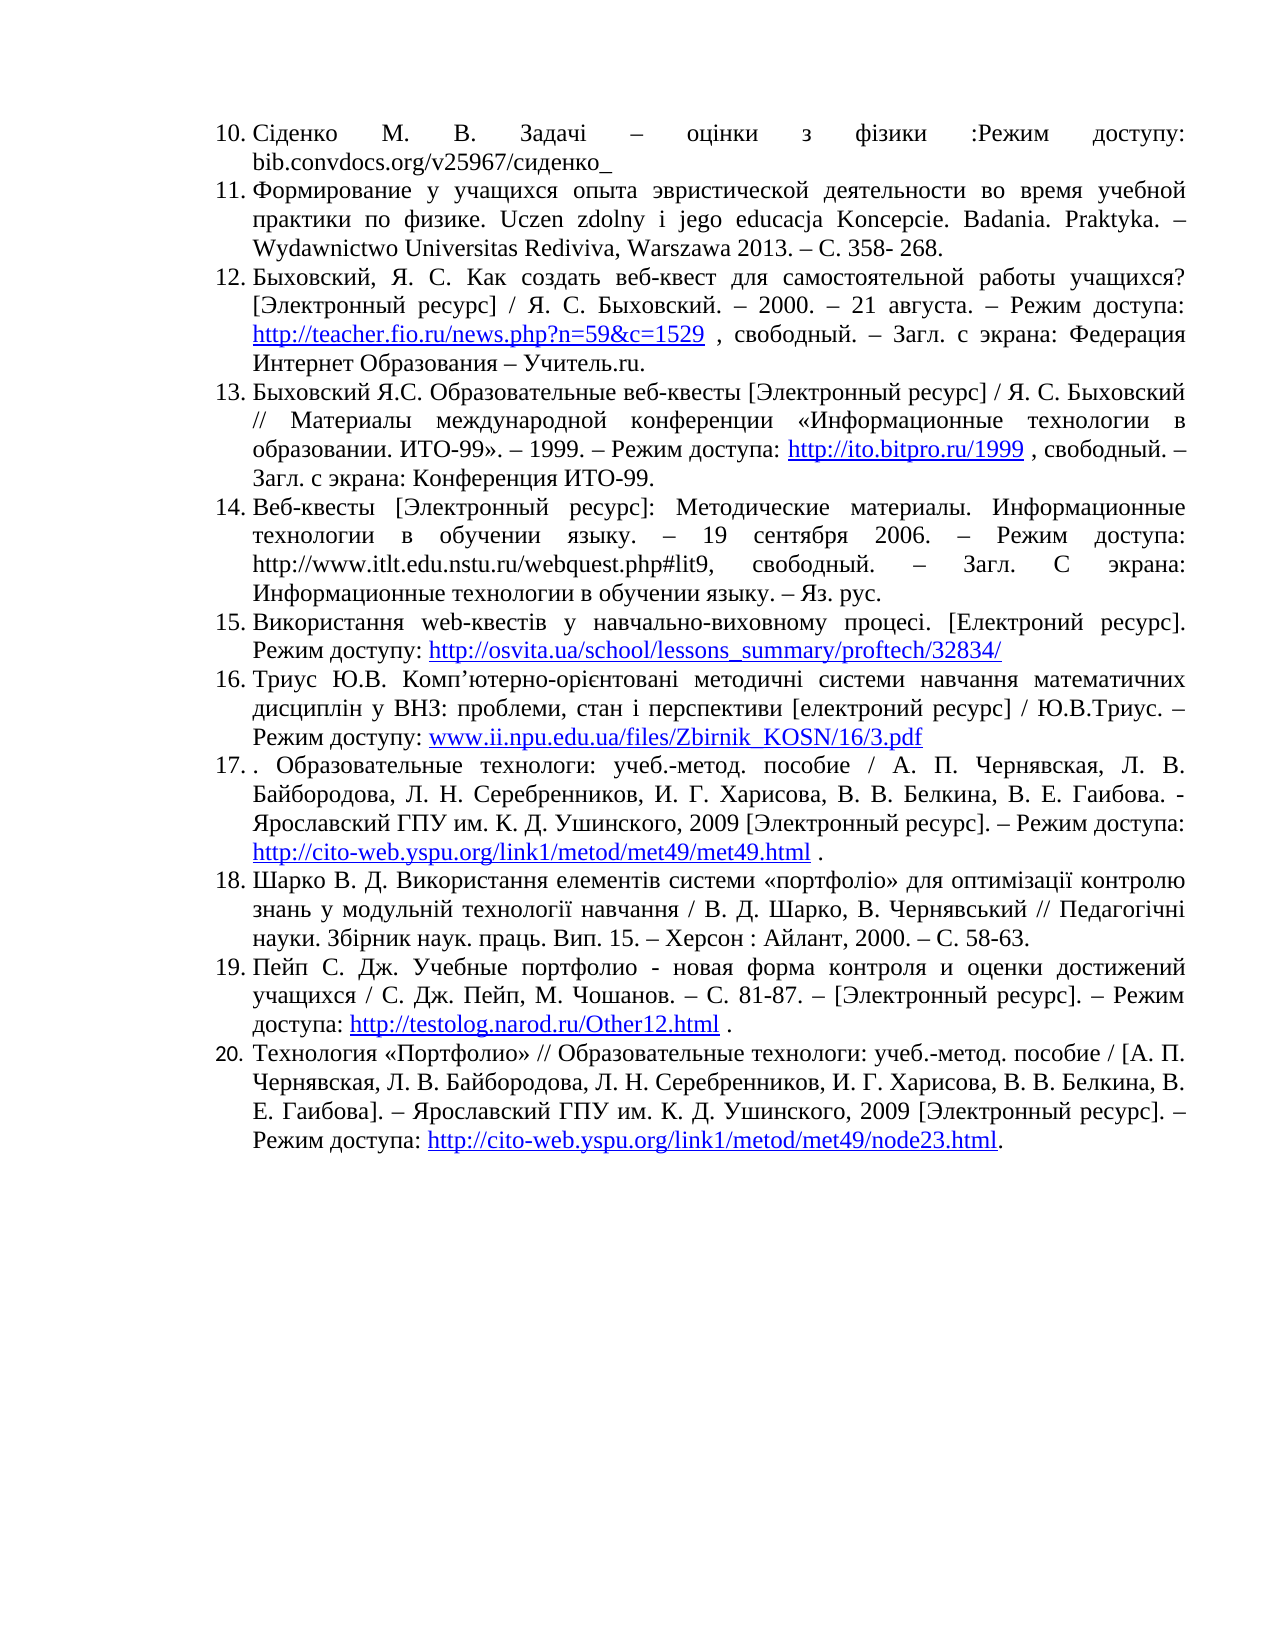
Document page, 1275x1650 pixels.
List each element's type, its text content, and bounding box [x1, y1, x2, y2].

list Быховский, Я. С. Как создать веб-квест для самостоятельной работы учащихся? [Электронный ресурс] / Я. С. Быховский. – 2000. – 21 августа. – Режим доступа: http://teacher.fio.ru/news.php?n=59&c=1529 , свободный. – Загл. с экрана: Федерация Интернет Образования – Учитель.ru. [215, 262, 1186, 377]
list Формирование у учащихся опыта эвристической деятельности во время учебной практики по физике. Uczen zdolny i jego educacja Koncepcie. Badania. Praktyka. – Wydawnictwo Universitas Rediviva, Warszawa 2013. – С. 358- 268. [215, 176, 1186, 262]
list Триус Ю.В. Комп’ютерно-орієнтовані методичні системи навчання математичних дисциплін у ВНЗ: проблеми, стан і перспективи [електроний ресурс] / Ю.В.Триус. – Режим доступу: www.ii.npu.edu.ua/files/Zbirnik_KOSN/16/3.pdf [215, 664, 1186, 751]
list Пейп С. Дж. Учебные портфолио - новая форма контроля и оценки достижений учащихся / С. Дж. Пейп, М. Чошанов. – С. 81-87. – [Электронный ресурс]. – Режим доступа: http://testolog.narod.ru/Other12.html . [215, 952, 1186, 1038]
list Быховский Я.С. Образовательные веб-квесты [Электронный ресурс] / Я. С. Быховский // Материалы международной конференции «Информационные технологии в образовании. ИТО-99». – 1999. – Режим доступа: http://ito.bitpro.ru/1999 , свободный. – Загл. с экрана: Конференция ИТО-99. [215, 377, 1186, 492]
list Шарко В. Д. Використання елементів системи «портфоліо» для оптимізації контролю знань у модульній технології навчання / В. Д. Шарко, В. Чернявський // Педагогічні науки. Збірник наук. праць. Вип. 15. – Херсон : Айлант, 2000. – С. 58-63. [215, 866, 1186, 952]
list . Образовательные технологи: учеб.-метод. пособие / А. П. Чернявская, Л. В. Байбородова, Л. Н. Серебренников, И. Г. Харисова, В. В. Белкина, В. Е. Гаибова. - Ярославский ГПУ им. К. Д. Ушинского, 2009 [Электронный ресурс]. – Режим доступа: http://cito-web.yspu.org/link1/metod/met49/met49.html . [215, 751, 1186, 866]
list Сіденко М. В. Задачі – оцінки з фізики :Режим доступу: bib.convdocs.org/v25967/сиденко_ [215, 118, 1186, 176]
list Технология «Портфолио» // Образовательные технологи: учеб.-метод. пособие / [А. П. Чернявская, Л. В. Байбородова, Л. Н. Серебренников, И. Г. Харисова, В. В. Белкина, В. Е. Гаибова]. – Ярославский ГПУ им. К. Д. Ушинского, 2009 [Электронный ресурс]. – Режим доступа: http://cito-web.yspu.org/link1/metod/met49/node23.html. [215, 1038, 1186, 1153]
list Використання web-квестів у навчально-виховному процесі. [Електроний ресурс]. Режим доступу: http://osvita.ua/school/lessons_summary/proftech/32834/ [215, 607, 1186, 664]
list Веб-квесты [Электронный ресурс]: Методические материалы. Информационные технологии в обучении языку. – 19 сентября 2006. – Режим доступа: http://www.itlt.edu.nstu.ru/webquest.php#lit9, свободный. – Загл. С экрана: Информационные технологии в обучении языку. – Яз. рус. [215, 492, 1186, 607]
